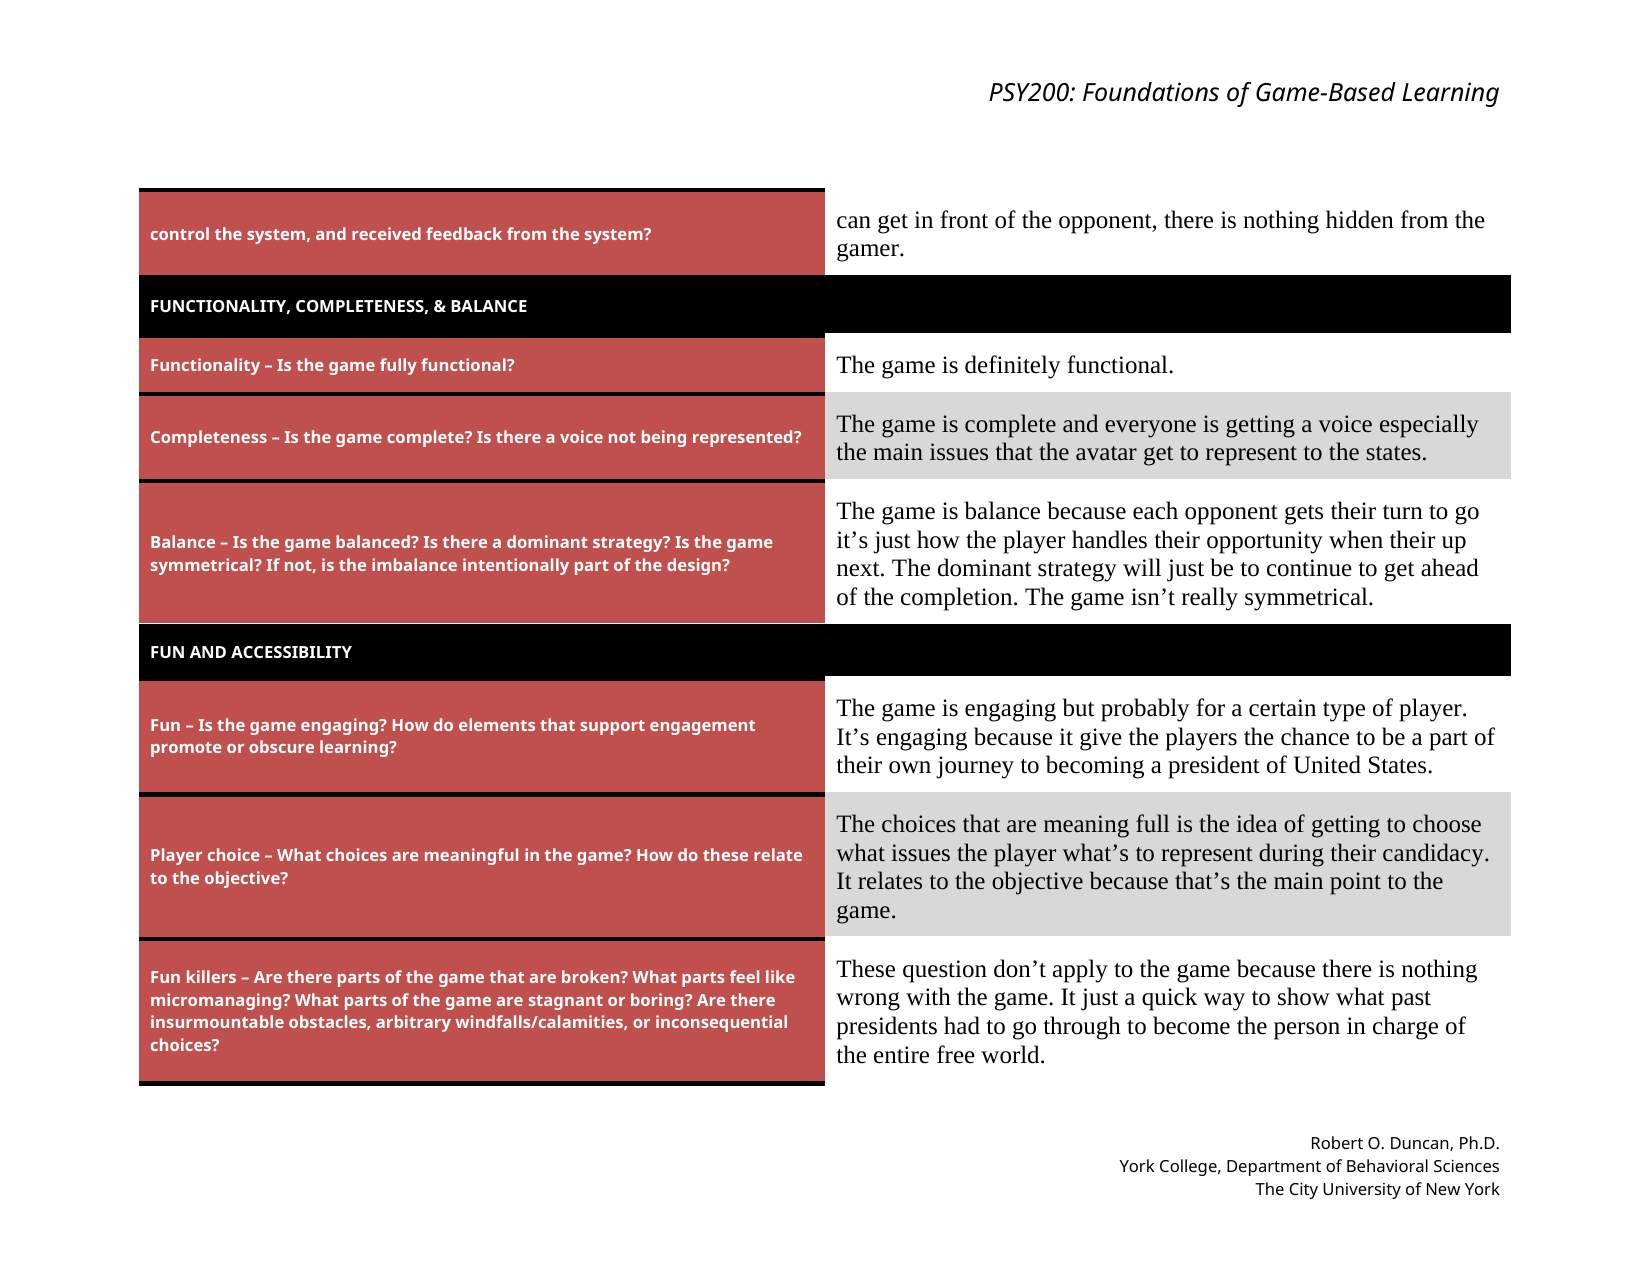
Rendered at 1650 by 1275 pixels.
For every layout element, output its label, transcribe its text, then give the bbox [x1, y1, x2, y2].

table_cell These question don’t apply to the game because there is nothing wrong with the game. It just a quick way to show what past presidents had to go through to become the person in charge of the entire free world. [825, 936, 1511, 1081]
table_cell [825, 188, 1511, 275]
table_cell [139, 192, 825, 275]
table_cell Completeness – Is the game complete? Is there a voice not being represented? [139, 396, 825, 479]
table_cell FUN AND ACCESSIBILITY [139, 628, 825, 676]
table_cell The game is balance because each opponent gets their turn to go it’s just how the player handles their opportunity when their up next. The dominant strategy will just be to continue to get ahead of the completion. The game isn’t really symmetrical. [825, 479, 1511, 623]
table_cell The choices that are meaning full is the idea of getting to choose what issues the player what’s to represent during their candidacy. It relates to the objective because that’s the main point to the game. [825, 792, 1511, 936]
table_cell FUNCTIONALITY, COMPLETENESS, & BALANCE [139, 280, 825, 333]
table_cell Player choice – What choices are meaningful in the game? How do these relate to the objective? [139, 797, 825, 936]
table_cell [825, 624, 1511, 676]
table_cell Fun – Is the game engaging? How do elements that support engagement promote or obscure learning? [139, 681, 825, 792]
table_cell Balance – Is the game balanced? Is there a dominant strategy? Is the game symmetrical? If not, is the imbalance intentionally part of the design? [139, 483, 825, 623]
table_cell The game is complete and everyone is getting a voice especially the main issues that the avatar get to represent to the states. [825, 392, 1511, 479]
table_cell The game is definitely functional. [825, 333, 1511, 392]
table_cell [825, 275, 1511, 333]
table_cell Fun killers – Are there parts of the game that are broken? What parts feel like micromanaging? What parts of the game are stagnant or boring? Are there insurmountable obstacles, arbitrary windfalls/calamities, or inconsequential choices? [139, 941, 825, 1081]
table_cell Functionality – Is the game fully functional? [139, 338, 825, 392]
table_cell The game is engaging but probably for a certain type of player. It’s engaging because it give the players the chance to be a part of their own journey to becoming a president of United States. [825, 676, 1511, 792]
